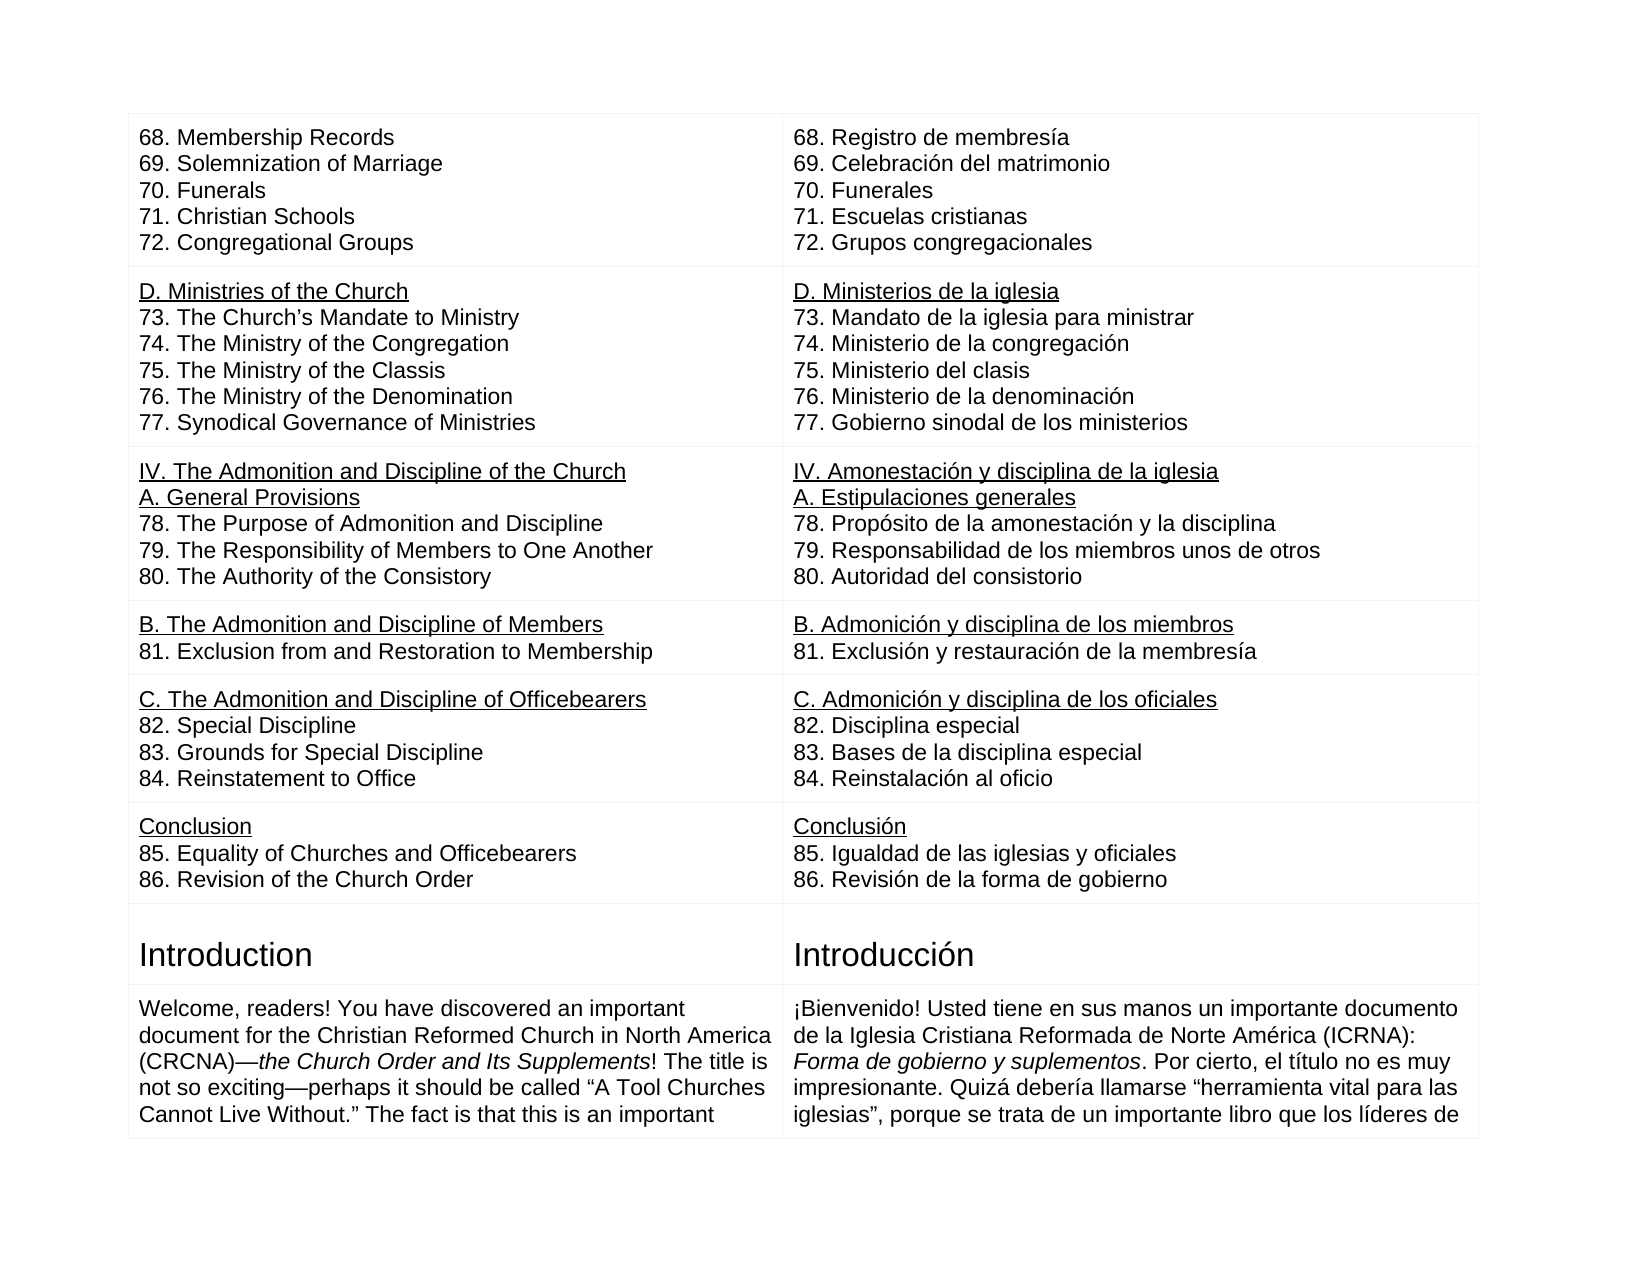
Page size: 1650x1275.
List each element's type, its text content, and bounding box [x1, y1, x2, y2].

table_cell Introduction [129, 904, 782, 984]
table_cell D. Ministries of the Church 73. The Church’s Mandate to Ministry 74. The Ministry of the Congregation 75. The Ministry of the Classis 76. The Ministry of the Denomination 77. Synodical Governance of Ministries [129, 267, 782, 446]
table_cell C. The Admonition and Discipline of Officebearers 82. Special Discipline 83. Grounds for Special Discipline 84. Reinstatement to Office [129, 675, 782, 802]
table_cell IV. Amonestación y disciplina de la iglesia A. Estipulaciones generales 78. Propósito de la amonestación y la disciplina 79. Responsabilidad de los miembros unos de otros 80. Autoridad del consistorio [783, 447, 1478, 600]
table_cell B. Admonición y disciplina de los miembros 81. Exclusión y restauración de la membresía [783, 601, 1478, 674]
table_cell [783, 985, 1478, 1137]
table_cell D. Ministerios de la iglesia 73. Mandato de la iglesia para ministrar 74. Ministerio de la congregación 75. Ministerio del clasis 76. Ministerio de la denominación 77. Gobierno sinodal de los ministerios [783, 267, 1478, 446]
table_cell Conclusion 85. Equality of Churches and Officebearers 86. Revision of the Church Order [129, 803, 782, 903]
table_cell B. The Admonition and Discipline of Members 81. Exclusion from and Restoration to Membership [129, 601, 782, 674]
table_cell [783, 114, 1478, 266]
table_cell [129, 114, 782, 266]
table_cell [129, 985, 782, 1137]
table_cell Introducción [783, 904, 1478, 984]
table_cell C. Admonición y disciplina de los oficiales 82. Disciplina especial 83. Bases de la disciplina especial 84. Reinstalación al oficio [783, 675, 1478, 802]
table_cell Conclusión 85. Igualdad de las iglesias y oficiales 86. Revisión de la forma de gobierno [783, 803, 1478, 903]
table_cell IV. The Admonition and Discipline of the Church A. General Provisions 78. The Purpose of Admonition and Discipline 79. The Responsibility of Members to One Another 80. The Authority of the Consistory [129, 447, 782, 600]
